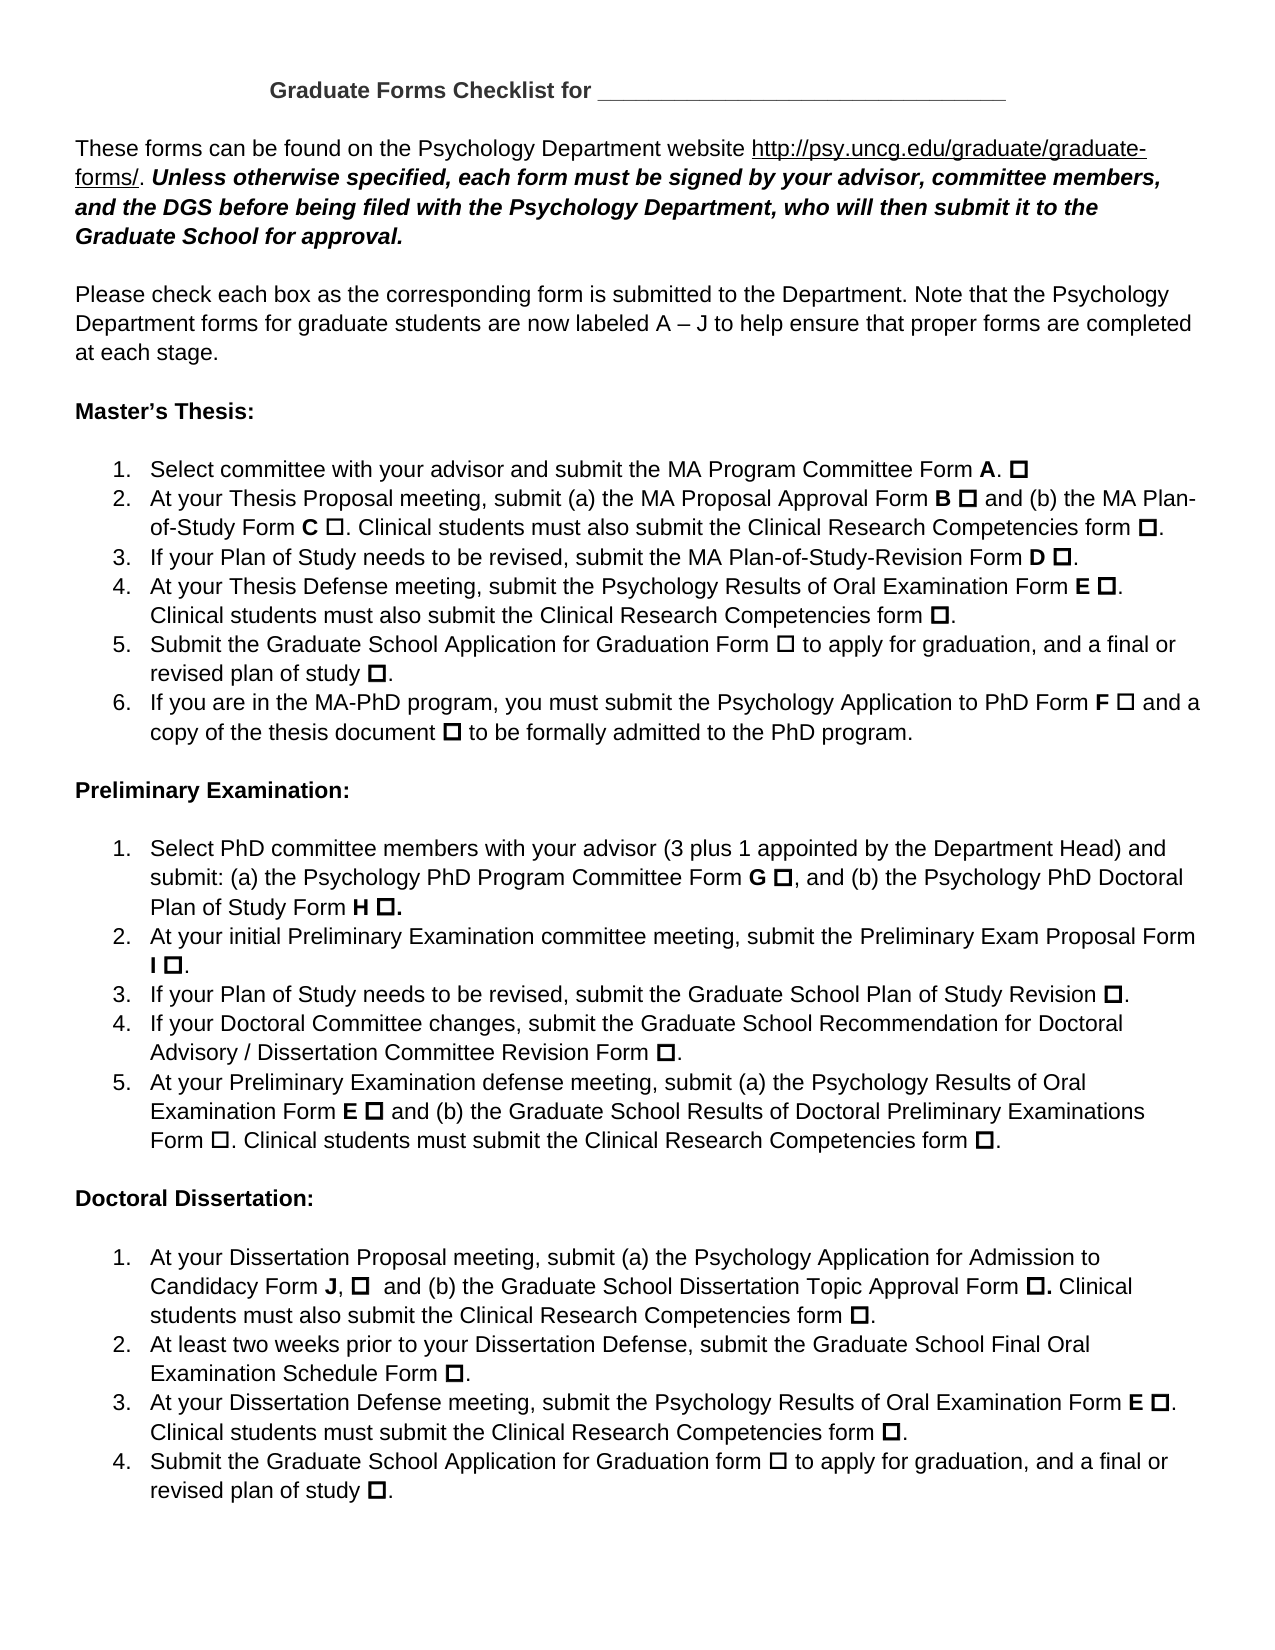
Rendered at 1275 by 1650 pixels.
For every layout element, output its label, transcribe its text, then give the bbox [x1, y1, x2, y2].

list At your Dissertation Defense meeting, submit the Psychology Results of Oral Examination Form E . Clinical students must submit the Clinical Research Competencies form . [112, 1387, 1200, 1446]
list If you are in the MA-PhD program, you must submit the Psychology Application to PhD Form F and a copy of the thesis document to be formally admitted to the PhD program. [112, 687, 1200, 746]
list If your Plan of Study needs to be revised, submit the MA Plan-of-Study-Revision Form D . [112, 542, 1200, 571]
list Select PhD committee members with your advisor (3 plus 1 appointed by the Department Head) and submit: (a) the Psychology PhD Program Committee Form G , and (b) the Psychology PhD Doctoral Plan of Study Form H . [112, 833, 1200, 921]
list At least two weeks prior to your Dissertation Defense, submit the Graduate School Final Oral Examination Schedule Form . [112, 1329, 1200, 1387]
list At your Preliminary Examination defense meeting, submit (a) the Psychology Results of Oral Examination Form E and (b) the Graduate School Results of Doctoral Preliminary Examinations Form . Clinical students must submit the Clinical Research Competencies form . [112, 1067, 1200, 1154]
list At your Thesis Proposal meeting, submit (a) the MA Proposal Approval Form B and (b) the MA Plan-of-Study Form C . Clinical students must also submit the Clinical Research Competencies form . [112, 483, 1200, 542]
list If your Doctoral Committee changes, submit the Graduate School Recommendation for Doctoral Advisory / Dissertation Committee Revision Form . [112, 1008, 1200, 1067]
list Submit the Graduate School Application for Graduation form to apply for graduation, and a final or revised plan of study . [112, 1446, 1200, 1504]
text These forms can be found on the Psychology Department website http://psy.uncg.edu/graduate/graduate-forms/. Unless otherwise specified, each form must be signed by your advisor, committee members, and the DGS before being filed with the Psychology Department, who will then submit it to the Graduate School for approval. [75, 133, 1200, 250]
list At your initial Preliminary Examination committee meeting, submit the Preliminary Exam Proposal Form I . [112, 921, 1200, 979]
list At your Thesis Defense meeting, submit the Psychology Results of Oral Examination Form E . Clinical students must also submit the Clinical Research Competencies form . [112, 571, 1200, 629]
text Master’s Thesis: [75, 396, 1200, 425]
list Select committee with your advisor and submit the MA Program Committee Form A. [112, 454, 1200, 483]
list If your Plan of Study needs to be revised, submit the Graduate School Plan of Study Revision . [112, 979, 1200, 1008]
text Doctoral Dissertation: [75, 1183, 1200, 1212]
text Preliminary Examination: [75, 775, 1200, 804]
text Graduate Forms Checklist for ________________________________ [75, 75, 1200, 104]
list At your Dissertation Proposal meeting, submit (a) the Psychology Application for Admission to Candidacy Form J, and (b) the Graduate School Dissertation Topic Approval Form . Clinical students must also submit the Clinical Research Competencies form . [112, 1242, 1200, 1329]
text Please check each box as the corresponding form is submitted to the Department. Note that the Psychology Department forms for graduate students are now labeled A – J to help ensure that proper forms are completed at each stage. [75, 279, 1200, 367]
list Submit the Graduate School Application for Graduation Form to apply for graduation, and a final or revised plan of study . [112, 629, 1200, 687]
